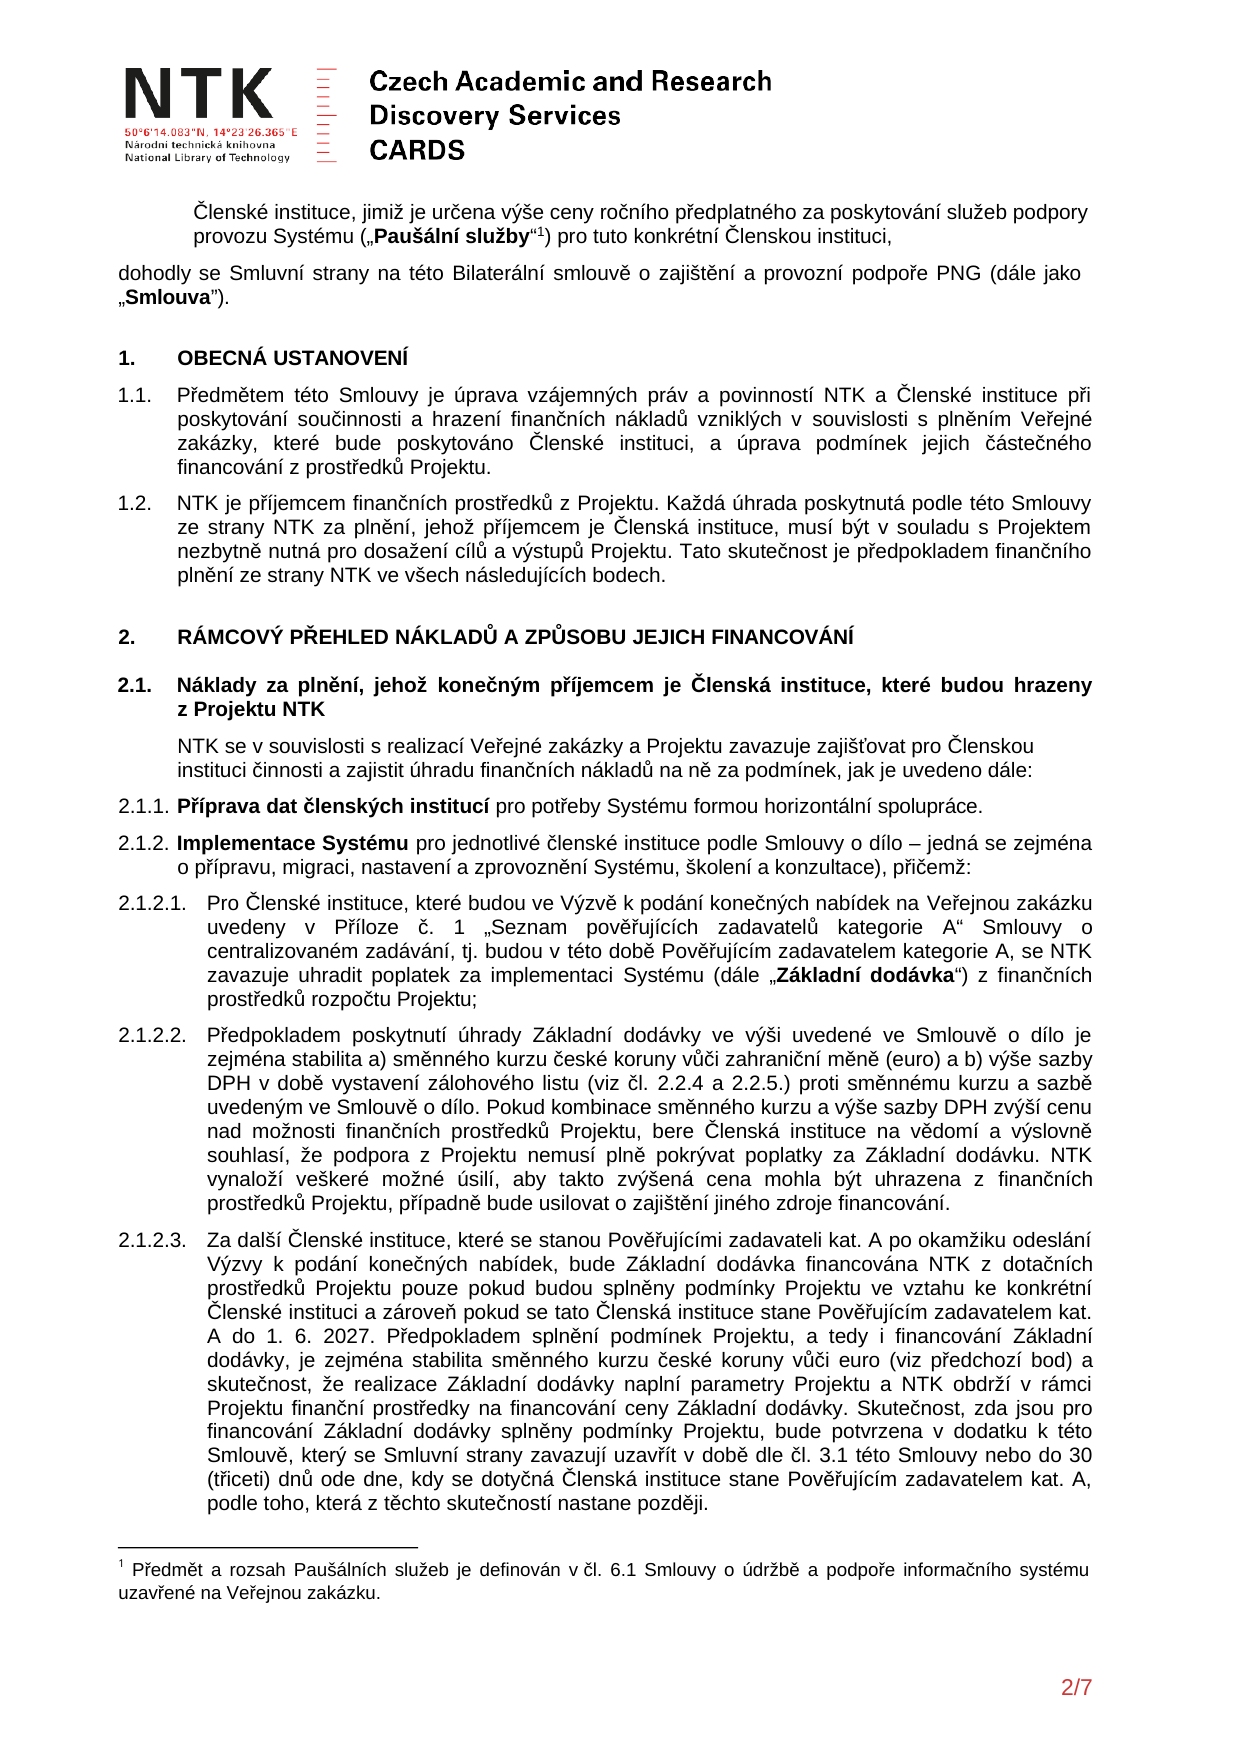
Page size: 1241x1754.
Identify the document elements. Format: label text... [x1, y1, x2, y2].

subtitle OBECNÁ USTANOVENÍ [118, 346, 1105, 370]
list Předmětem této Smlouvy je úprava vzájemných práv a povinností NTK a Členské instituce při poskytování součinnosti a hrazení finančních nákladů vzniklých v souvislosti s plněním Veřejné zakázky, které bude poskytováno Členské instituci, a úprava podmínek jejich částečného financování z prostředků Projektu. [117, 383, 1093, 478]
text dohodly se Smluvní strany na této Bilaterální smlouvě o zajištění a provozní podpoře PNG (dále jako [118, 261, 1105, 285]
picture [626, 70, 642, 91]
text Členské instituce, jimiž je určena výše ceny ročního předplatného za poskytování služeb podpory provozu Systému („Paušální služby“1) pro tuto konkrétní Členskou instituci, [193, 200, 1105, 248]
text „Smlouva”). [118, 285, 1105, 309]
list Příprava dat členských institucí pro potřeby Systému formou horizontální spolupráce. [118, 794, 1105, 818]
list Pro Členské instituce, které budou ve Výzvě k podání konečných nabídek na Veřejnou zakázku uvedeny v Příloze č. 1 „Seznam pověřujících zadavatelů kategorie A“ Smlouvy o centralizovaném zadávání, tj. budou v této době Pověřujícím zadavatelem kategorie A, se NTK zavazuje uhradit poplatek za implementaci Systému (dále „Základní dodávka“) z finančních prostředků rozpočtu Projektu; [118, 891, 1093, 1011]
picture [564, 70, 585, 91]
subtitle RÁMCOVÝ PŘEHLED NÁKLADŮ A ZPŮSOBU JEJICH FINANCOVÁNÍ [118, 624, 1105, 648]
list Implementace Systému pro jednotlivé členské instituce podle Smlouvy o dílo – jedná se zejména o přípravu, migraci, nastavení a zprovoznění Systému, školení a konzultace), přičemž: [118, 831, 1093, 878]
picture [652, 70, 771, 91]
list NTK je příjemcem finančních prostředků z Projektu. Každá úhrada poskytnutá podle této Smlouvy ze strany NTK za plnění, jehož příjemcem je Členská instituce, musí být v souladu s Projektem nezbytně nutná pro dosažení cílů a výstupů Projektu. Tato skutečnost je předpokladem finančního plnění ze strany NTK ve všech následujících bodech. [117, 491, 1093, 587]
list Za další Členské instituce, které se stanou Pověřujícími zadavateli kat. A po okamžiku odeslání Výzvy k podání konečných nabídek, bude Základní dodávka financována NTK z dotačních prostředků Projektu pouze pokud budou splněny podmínky Projektu ve vztahu ke konkrétní Členské instituci a zároveň pokud se tato Členská instituce stane Pověřujícím zadavatelem kat. A do 1. 6. 2027. Předpokladem splnění podmínek Projektu, a tedy i financování Základní dodávky, je zejména stabilita směnného kurzu české koruny vůči euro (viz předchozí bod) a skutečnost, že realizace Základní dodávky naplní parametry Projektu a NTK obdrží v rámci Projektu finanční prostředky na financování ceny Základní dodávky. Skutečnost, zda jsou pro financování Základní dodávky splněny podmínky Projektu, bude potvrzena v dodatku k této Smlouvě, který se Smluvní strany zavazují uzavřít v době dle čl. 3.1 této Smlouvy nebo do 30 (třiceti) dnů ode dne, kdy se dotyčná Členská instituce stane Pověřujícím zadavatelem kat. A, podle toho, která z těchto skutečností nastane později. [118, 1228, 1093, 1515]
picture [610, 76, 624, 91]
list Předpokladem poskytnutí úhrady Základní dodávky ve výši uvedené ve Smlouvě o dílo je zejména stabilita a) směnného kurzu české koruny vůči zahraniční měně (euro) a b) výše sazby DPH v době vystavení zálohového listu (viz čl. 2.2.4 a 2.2.5.) proti směnnému kurzu a sazbě uvedeným ve Smlouvě o dílo. Pokud kombinace směnného kurzu a výše sazby DPH zvýší cenu nad možnosti finančních prostředků Projektu, bere Členská instituce na vědomí a výslovně souhlasí, že podpora z Projektu nemusí plně pokrývat poplatky za Základní dodávku. NTK vynaloží veškeré možné úsilí, aby takto zvýšená cena mohla být uhrazena z finančních prostředků Projektu, případně bude usilovat o zajištění jiného zdroje financování. [118, 1023, 1093, 1215]
picture [593, 76, 607, 91]
picture [370, 104, 620, 160]
subtitle Náklady za plnění, jehož konečným příjemcem je Členská instituce, které budou hrazeny z Projektu NTK [117, 673, 1093, 721]
picture [125, 68, 297, 163]
text NTK se v souvislosti s realizací Veřejné zakázky a Projektu zavazuje zajišťovat pro Členskou instituci činnosti a zajistit úhradu finančních nákladů na ně za podmínek, jak je uvedeno dále: [177, 734, 1105, 782]
picture [370, 70, 561, 91]
text 1 Předmět a rozsah Paušálních služeb je definován v čl. 6.1 Smlouvy o údržbě a podpoře informačního systému uzavřené na Veřejnou zakázku. [118, 1556, 1105, 1603]
